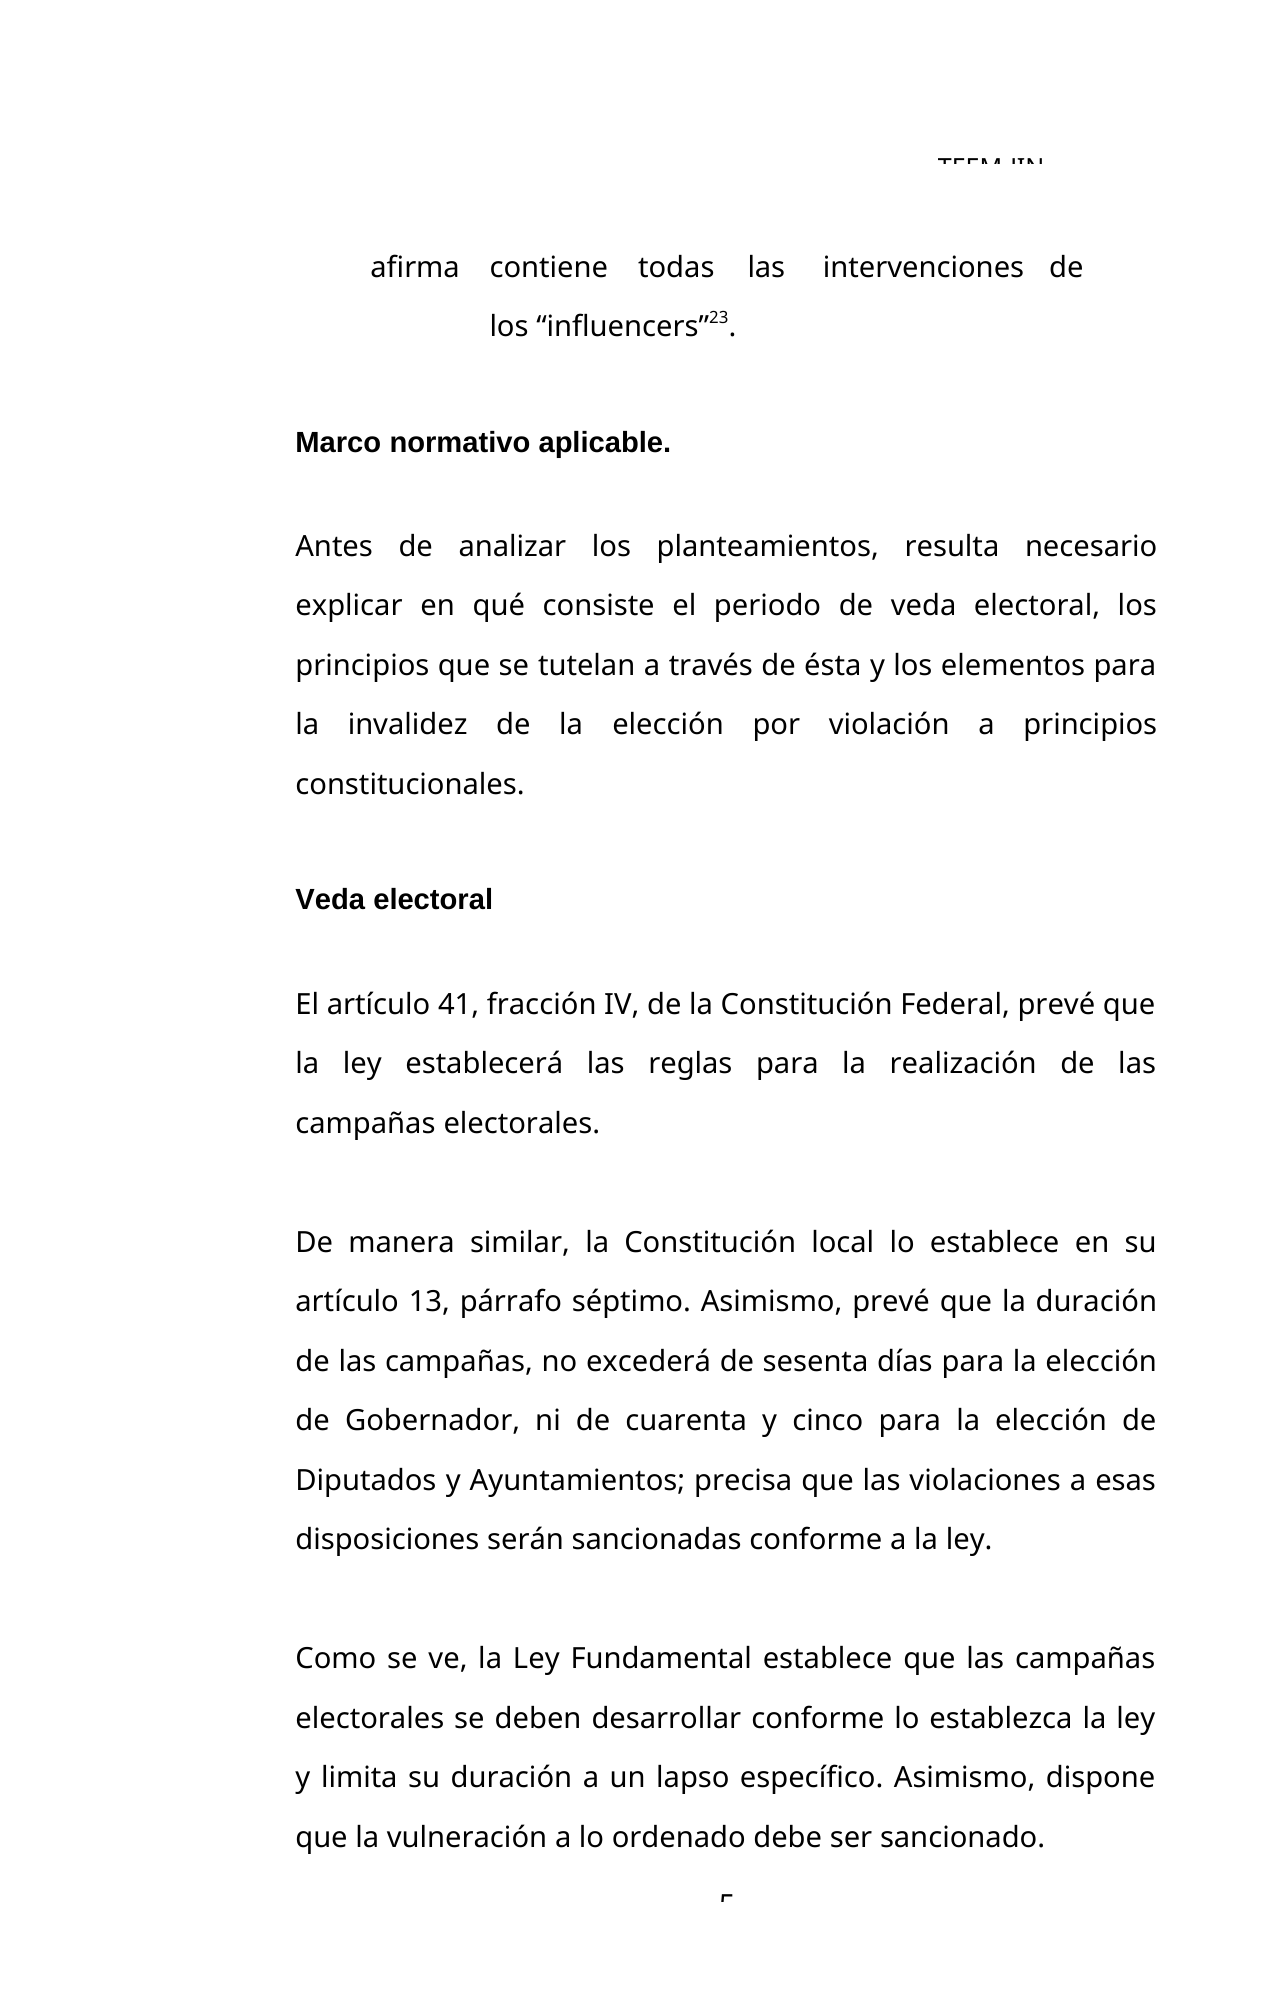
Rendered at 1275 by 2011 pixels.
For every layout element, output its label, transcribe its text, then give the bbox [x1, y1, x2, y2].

text El artículo 41, fracción IV, de la Constitución Federal, prevé que la ley establecerá las reglas para la realización de las campañas electorales. [295, 983, 1157, 1142]
text afirma contiene todas las intervenciones de los “influencers”23. [370, 246, 1157, 345]
text Como se ve, la Ley Fundamental establece que las campañas electorales se deben desarrollar conforme lo establezca la ley y limita su duración a un lapso específico. Asimismo, dispone que la vulneración a lo ordenado debe ser sancionado. [295, 1637, 1157, 1856]
text De manera similar, la Constitución local lo establece en su artículo 13, párrafo séptimo. Asimismo, prevé que la duración de las campañas, no excederá de sesenta días para la elección de Gobernador, ni de cuarenta y cinco para la elección de Diputados y Ayuntamientos; precisa que las violaciones a esas disposiciones serán sancionadas conforme a la ley. [295, 1221, 1157, 1558]
subtitle Veda electoral [295, 882, 1225, 916]
text Antes de analizar los planteamientos, resulta necesario explicar en qué consiste el periodo de veda electoral, los principios que se tutelan a través de ésta y los elementos para la invalidez de la elección por violación a principios constitucionales. [295, 525, 1157, 803]
subtitle Marco normativo aplicable. [295, 425, 1225, 458]
